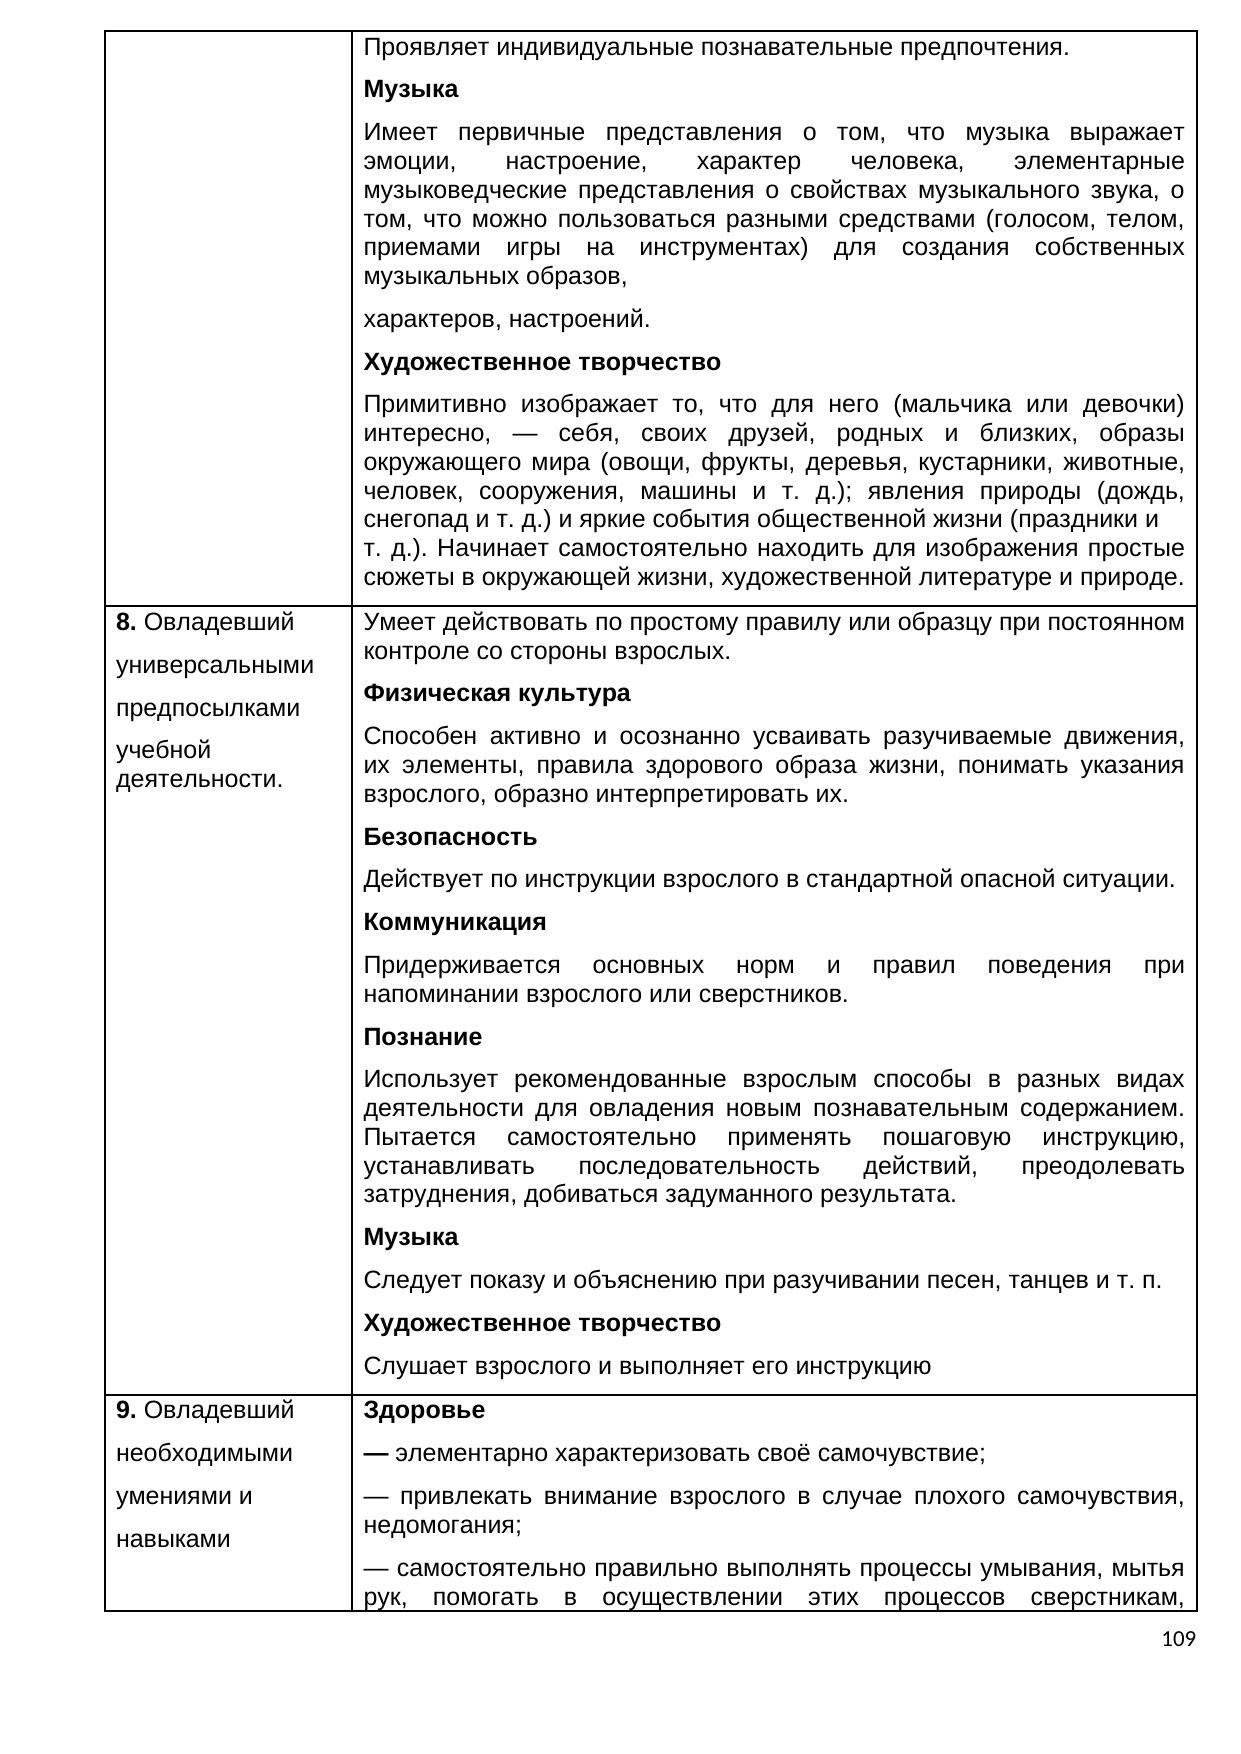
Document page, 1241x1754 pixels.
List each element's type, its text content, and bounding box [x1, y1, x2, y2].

table_cell 8. Овладевший универсальными предпосылками учебной деятельности. [106, 607, 351, 1393]
table_cell Умеет действовать по простому правилу или образцу при постоянном контроле со стороны взрослых. Физическая культура Способен активно и осознанно усваивать разучиваемые движения, их элементы, правила здорового образа жизни, понимать указания взрослого, образно интерпретировать их. Безопасность Действует по инструкции взрослого в стандартной опасной ситуации. Коммуникация Придерживается основных норм и правил поведения при напоминании взрослого или сверстников. Познание Использует рекомендованные взрослым способы в разных видах деятельности для овладения новым познавательным содержанием. Пытается самостоятельно применять пошаговую инструкцию, устанавливать последовательность действий, преодолевать затруднения, добиваться задуманного результата. Музыка Следует показу и объяснению при разучивании песен, танцев и т. п. Художественное творчество Слушает взрослого и выполняет его инструкцию [353, 607, 1196, 1393]
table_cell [106, 32, 351, 605]
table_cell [353, 1396, 1196, 1610]
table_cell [106, 1396, 351, 1610]
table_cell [353, 32, 1196, 605]
